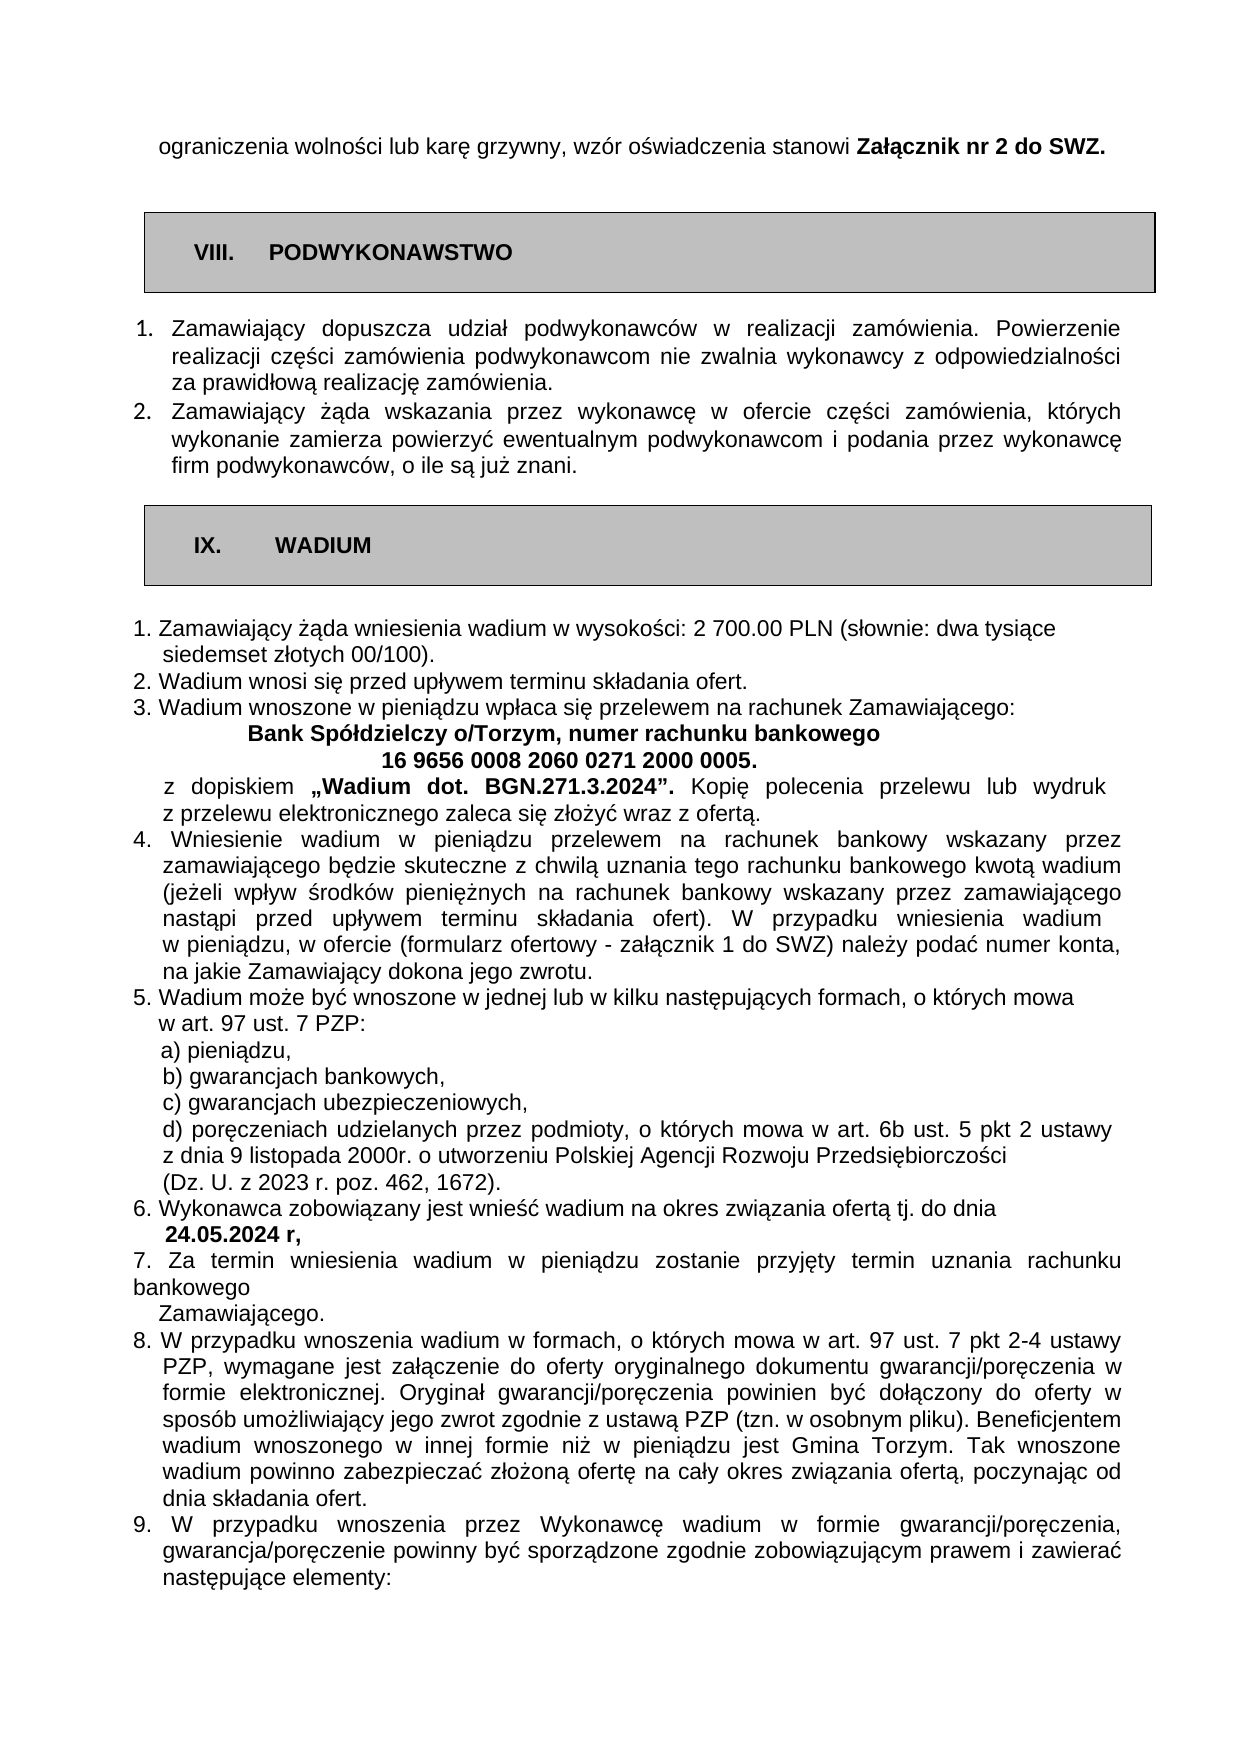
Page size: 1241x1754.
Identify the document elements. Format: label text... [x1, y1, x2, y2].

text b) gwarancjach bankowych, [133, 1063, 1122, 1089]
text siedemset złotych 00/100). [162, 641, 1122, 668]
text 4. Wniesienie wadium w pieniądzu przelewem na rachunek bankowy wskazany przez zamawiającego będzie skuteczne z chwilą uznania tego rachunku bankowego kwotą wadium (jeżeli wpływ środków pieniężnych na rachunek bankowy wskazany przez zamawiającego nastąpi przed upływem terminu składania ofert). W przypadku wniesienia wadium w pieniądzu, w ofercie (formularz ofertowy - załącznik 1 do SWZ) należy podać numer konta, na jakie Zamawiający dokona jego zwrotu. [133, 826, 1122, 984]
text 1. Zamawiający żąda wniesienia wadium w wysokości: 2 700.00 PLN (słownie: dwa tysiące [133, 615, 1122, 641]
list Zamawiający dopuszcza udział podwykonawców w realizacji zamówienia. Powierzenie realizacji części zamówienia podwykonawcom nie zwalnia wykonawcy z odpowiedzialności za prawidłową realizację zamówienia. [135, 312, 1121, 396]
text 5. Wadium może być wnoszone w jednej lub w kilku następujących formach, o których mowa [133, 984, 1122, 1010]
table_header PODWYKONAWSTWO [145, 213, 1154, 292]
text Zamawiającego. [133, 1300, 1122, 1327]
text d) poręczeniach udzielanych przez podmioty, o których mowa w art. 6b ust. 5 pkt 2 ustawy z dnia 9 listopada 2000r. o utworzeniu Polskiej Agencji Rozwoju Przedsiębiorczości [162, 1116, 1122, 1168]
table_header WADIUM [145, 506, 1151, 585]
text a) pieniądzu, [148, 1037, 1122, 1063]
text 2. Wadium wnosi się przed upływem terminu składania ofert. [133, 668, 1122, 694]
text 7. Za termin wniesienia wadium w pieniądzu zostanie przyjęty termin uznania rachunku bankowego [133, 1247, 1122, 1300]
text 9. W przypadku wnoszenia przez Wykonawcę wadium w formie gwarancji/poręczenia, gwarancja/poręczenie powinny być sporządzone zgodnie zobowiązującym prawem i zawierać następujące elementy: [133, 1511, 1122, 1590]
text (Dz. U. z 2023 r. poz. 462, 1672). [162, 1168, 1122, 1195]
text 24.05.2024 r, [133, 1221, 1122, 1247]
text c) gwarancjach ubezpieczeniowych, [133, 1089, 1122, 1116]
text 8. W przypadku wnoszenia wadium w formach, o których mowa w art. 97 ust. 7 pkt 2-4 ustawy PZP, wymagane jest załączenie do oferty oryginalnego dokumentu gwarancji/poręczenia w formie elektronicznej. Oryginał gwarancji/poręczenia powinien być dołączony do oferty w sposób umożliwiający jego zwrot zgodnie z ustawą PZP (tzn. w osobnym pliku). Beneficjentem wadium wnoszonego w innej formie niż w pieniądzu jest Gmina Torzym. Tak wnoszone wadium powinno zabezpieczać złożoną ofertę na cały okres związania ofertą, poczynając od dnia składania ofert. [133, 1327, 1122, 1511]
text ograniczenia wolności lub karę grzywny, wzór oświadczenia stanowi Załącznik nr 2 do SWZ. [133, 133, 1122, 159]
text 6. Wykonawca zobowiązany jest wnieść wadium na okres związania ofertą tj. do dnia [133, 1195, 1122, 1221]
text w art. 97 ust. 7 PZP: [133, 1010, 1122, 1037]
list Zamawiający żąda wskazania przez wykonawcę w ofercie części zamówienia, których wykonanie zamierza powierzyć ewentualnym podwykonawcom i podania przez wykonawcę firm podwykonawców, o ile są już znani. [133, 396, 1122, 479]
text 3. Wadium wnoszone w pieniądzu wpłaca się przelewem na rachunek Zamawiającego: Bank Spółdzielczy o/Torzym, numer rachunku bankowego 16 9656 0008 2060 0271 2000 0005. [133, 694, 1122, 773]
text z dopiskiem „Wadium dot. BGN.271.3.2024”. Kopię polecenia przelewu lub wydruk z przelewu elektronicznego zaleca się złożyć wraz z ofertą. [148, 773, 1122, 826]
